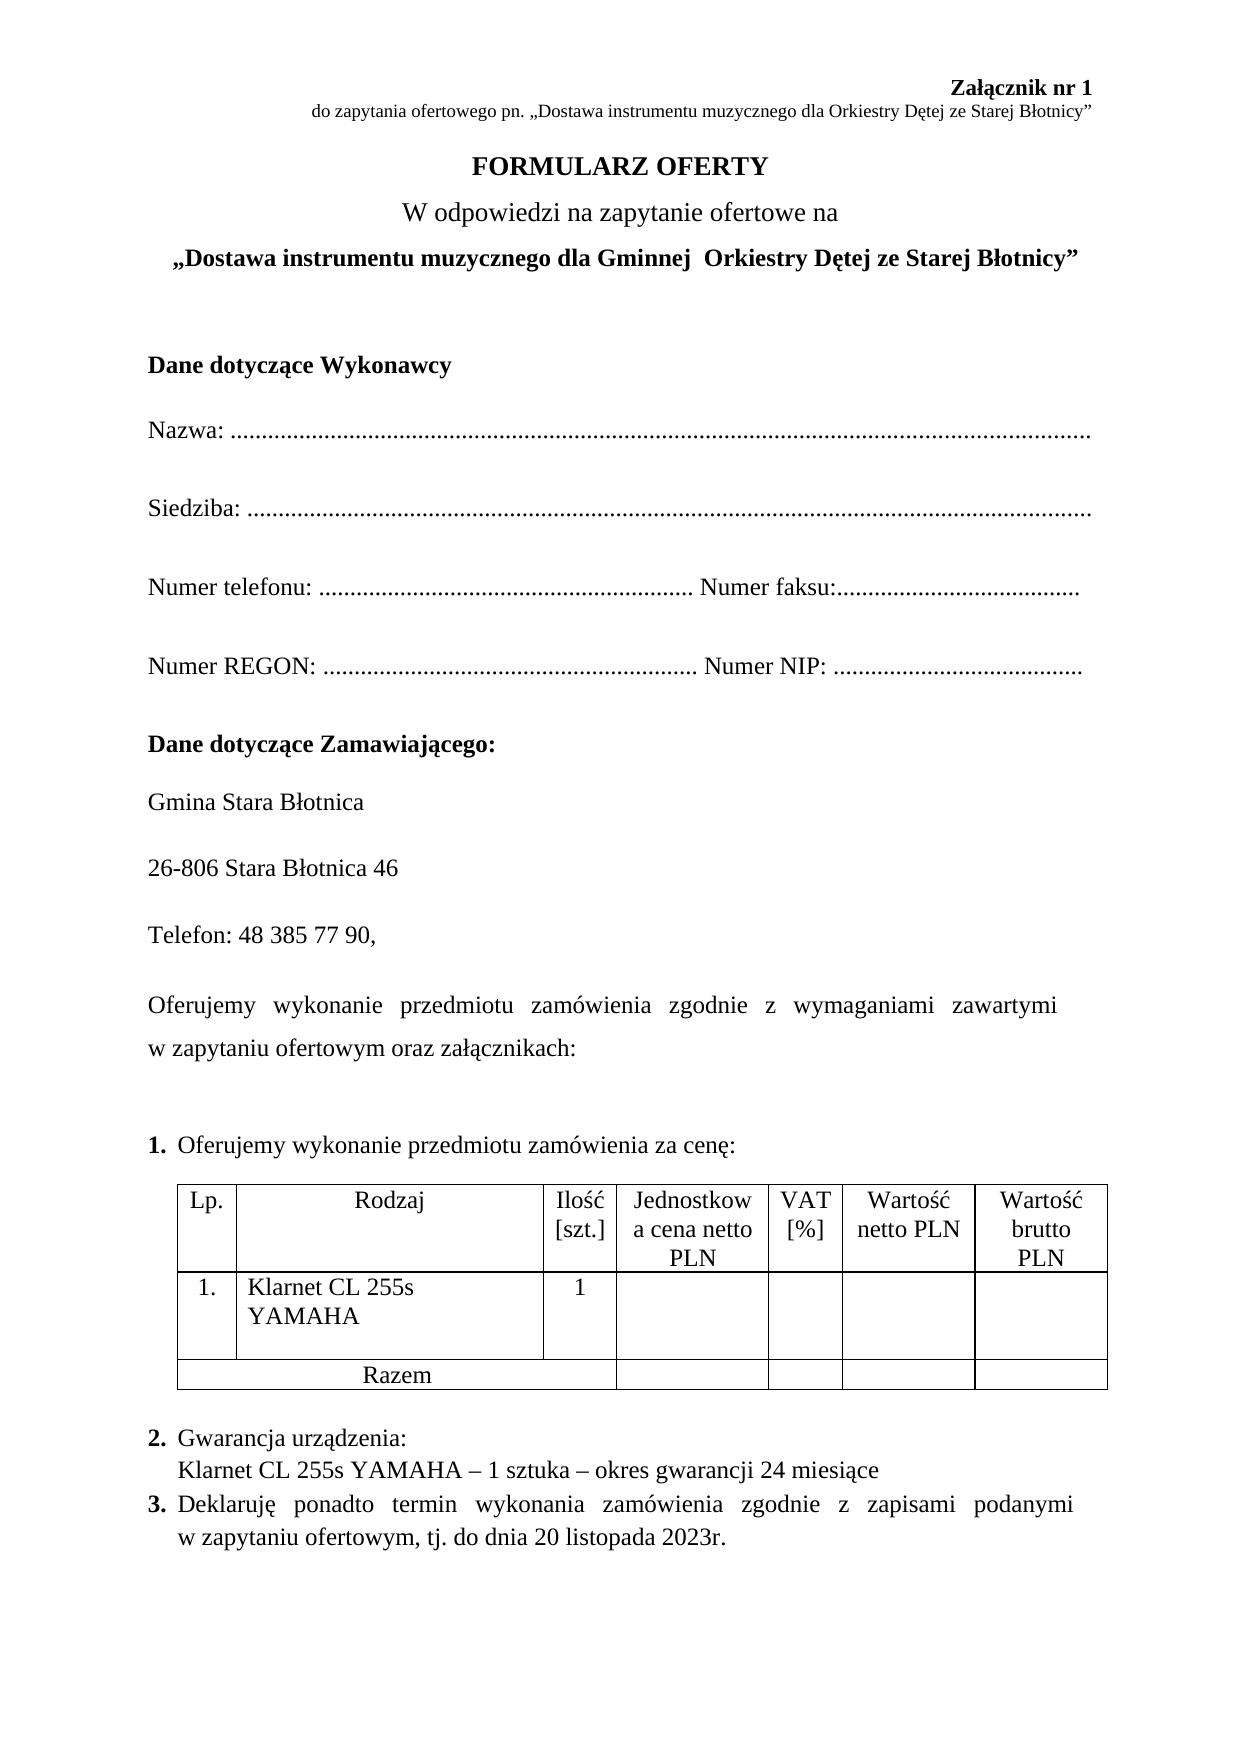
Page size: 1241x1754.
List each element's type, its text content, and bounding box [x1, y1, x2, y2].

subtitle Telefon: 48 385 77 90, [148, 920, 1093, 965]
table_cell [976, 1273, 1107, 1359]
list Klarnet CL 255s YAMAHA – 1 sztuka – okres gwarancji 24 miesiące [177, 1456, 1093, 1484]
table_cell Razem [178, 1360, 616, 1388]
table_cell [976, 1360, 1107, 1388]
text „Dostawa instrumentu muzycznego dla Gminnej Orkiestry Dętej ze Starej Błotnicy” [158, 243, 1093, 272]
table_header Rodzaj [237, 1185, 543, 1271]
list Gwarancja urządzenia: [148, 1423, 1093, 1451]
text Numer REGON: ............................................................ Numer NIP: ........................................ [148, 651, 1093, 701]
table_header Jednostkowa cena netto PLN [617, 1185, 768, 1271]
text Nazwa: [148, 415, 1093, 465]
table_cell [617, 1360, 768, 1388]
table_cell [843, 1360, 974, 1388]
text Numer telefonu: ............................................................ Numer faksu:....................................... [148, 572, 1093, 622]
subtitle Dane dotyczące Zamawiającego: [148, 729, 1093, 775]
table_cell Klarnet CL 255s YAMAHA [237, 1273, 543, 1359]
list Oferujemy wykonanie przedmiotu zamówienia za cenę: [148, 1130, 1093, 1159]
table_header Ilość [szt.] [544, 1185, 616, 1271]
table_cell [769, 1360, 842, 1388]
table_header VAT [%] [769, 1185, 842, 1271]
text 26-806 Stara Błotnica 46 [148, 853, 1093, 899]
table_header Wartość netto PLN [843, 1185, 974, 1271]
table_cell [843, 1273, 974, 1359]
text Gmina Stara Błotnica [148, 787, 1093, 833]
list Deklaruję ponadto termin wykonania zamówienia zgodnie z zapisami podanymi w zapytaniu ofertowym, tj. do dnia 20 listopada 2023r. [148, 1489, 1093, 1550]
subtitle Dane dotyczące Wykonawcy [148, 350, 1093, 393]
table_cell 1 [544, 1273, 616, 1359]
table_cell [769, 1273, 842, 1359]
text W odpowiedzi na zapytanie ofertowe na [148, 196, 1093, 227]
text FORMULARZ OFERTY [148, 150, 1093, 181]
table_cell [617, 1273, 768, 1359]
table_header Lp. [178, 1185, 236, 1271]
table_header Wartość brutto PLN [976, 1185, 1107, 1271]
text Siedziba: [148, 493, 1093, 544]
table_cell 1. [178, 1273, 236, 1359]
text Oferujemy wykonanie przedmiotu zamówienia zgodnie z wymaganiami zawartymi w zapytaniu ofertowym oraz załącznikach: [148, 990, 1093, 1062]
